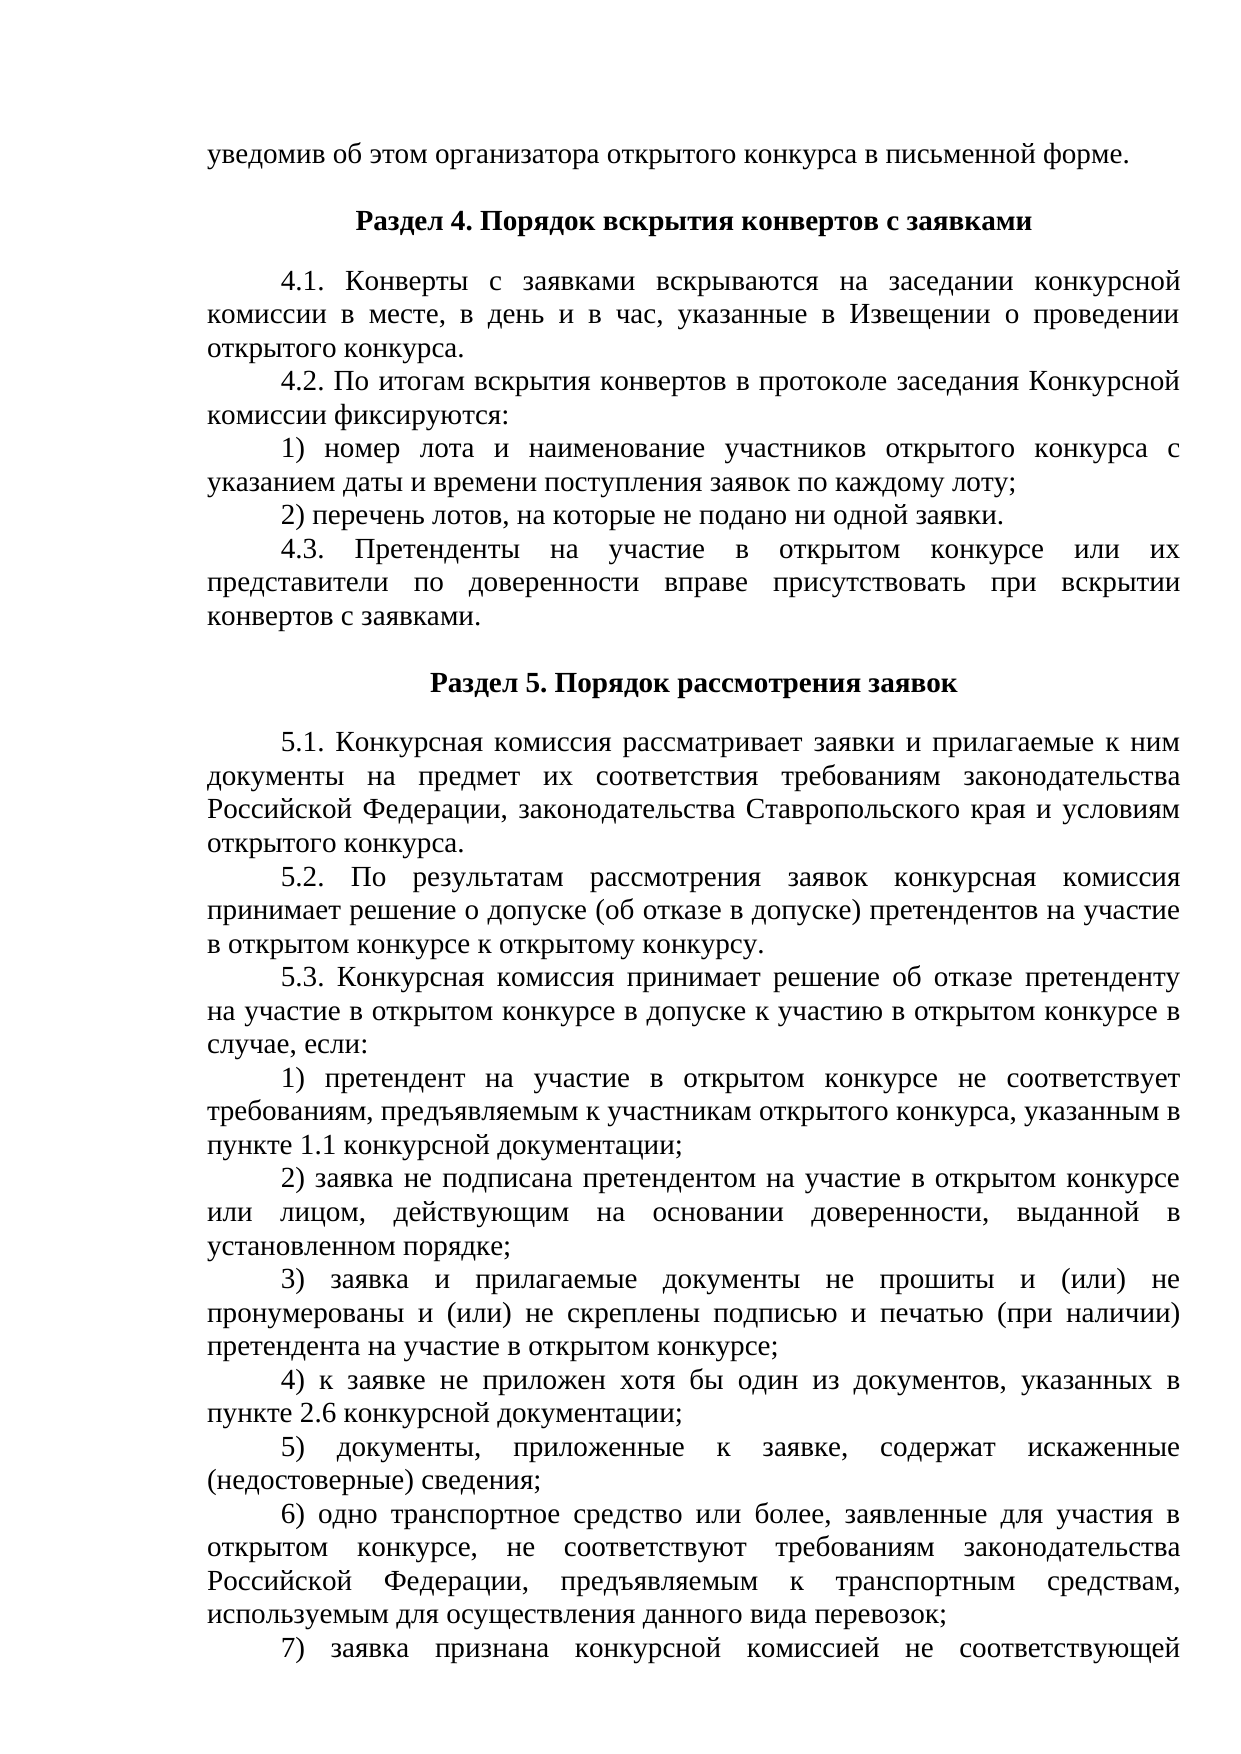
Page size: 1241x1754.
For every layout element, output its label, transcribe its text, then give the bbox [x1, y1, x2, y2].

text 1) номер лота и наименование участников открытого конкурса с указанием даты и времени поступления заявок по каждому лоту; [207, 430, 1181, 497]
text 1) претендент на участие в открытом конкурсе не соответствует требованиям, предъявляемым к участникам открытого конкурса, указанным в пункте 1.1 конкурсной документации; [207, 1060, 1181, 1161]
text 2) заявка не подписана претендентом на участие в открытом конкурсе или лицом, действующим на основании доверенности, выданной в установленном порядке; [207, 1161, 1181, 1261]
text 4.2. По итогам вскрытия конвертов в протоколе заседания Конкурсной комиссии фиксируются: [207, 363, 1181, 430]
text 6) одно транспортное средство или более, заявленные для участия в открытом конкурсе, не соответствуют требованиям законодательства Российской Федерации, предъявляемым к транспортным средствам, используемым для осуществления данного вида перевозок; [207, 1496, 1181, 1630]
text Раздел 4. Порядок вскрытия конвертов с заявками [207, 203, 1181, 237]
text 4) к заявке не приложен хотя бы один из документов, указанных в пункте 2.6 конкурсной документации; [207, 1362, 1181, 1429]
text 5.1. Конкурсная комиссия рассматривает заявки и прилагаемые к ним документы на предмет их соответствия требованиям законодательства Российской Федерации, законодательства Ставропольского края и условиям открытого конкурса. [207, 724, 1181, 859]
text 4.1. Конверты с заявками вскрываются на заседании конкурсной комиссии в месте, в день и в час, указанные в Извещении о проведении открытого конкурса. [207, 263, 1181, 363]
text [207, 136, 1181, 170]
text 5.3. Конкурсная комиссия принимает решение об отказе претенденту на участие в открытом конкурсе в допуске к участию в открытом конкурсе в случае, если: [207, 959, 1181, 1060]
text 2) перечень лотов, на которые не подано ни одной заявки. [207, 497, 1181, 531]
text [207, 1630, 1181, 1664]
text 3) заявка и прилагаемые документы не прошиты и (или) не пронумерованы и (или) не скреплены подписью и печатью (при наличии) претендента на участие в открытом конкурсе; [207, 1261, 1181, 1362]
text 5) документы, приложенные к заявке, содержат искаженные (недостоверные) сведения; [207, 1429, 1181, 1496]
text Раздел 5. Порядок рассмотрения заявок [207, 665, 1181, 699]
text 5.2. По результатам рассмотрения заявок конкурсная комиссия принимает решение о допуске (об отказе в допуске) претендентов на участие в открытом конкурсе к открытому конкурсу. [207, 859, 1181, 959]
text 4.3. Претенденты на участие в открытом конкурсе или их представители по доверенности вправе присутствовать при вскрытии конвертов с заявками. [207, 531, 1181, 632]
